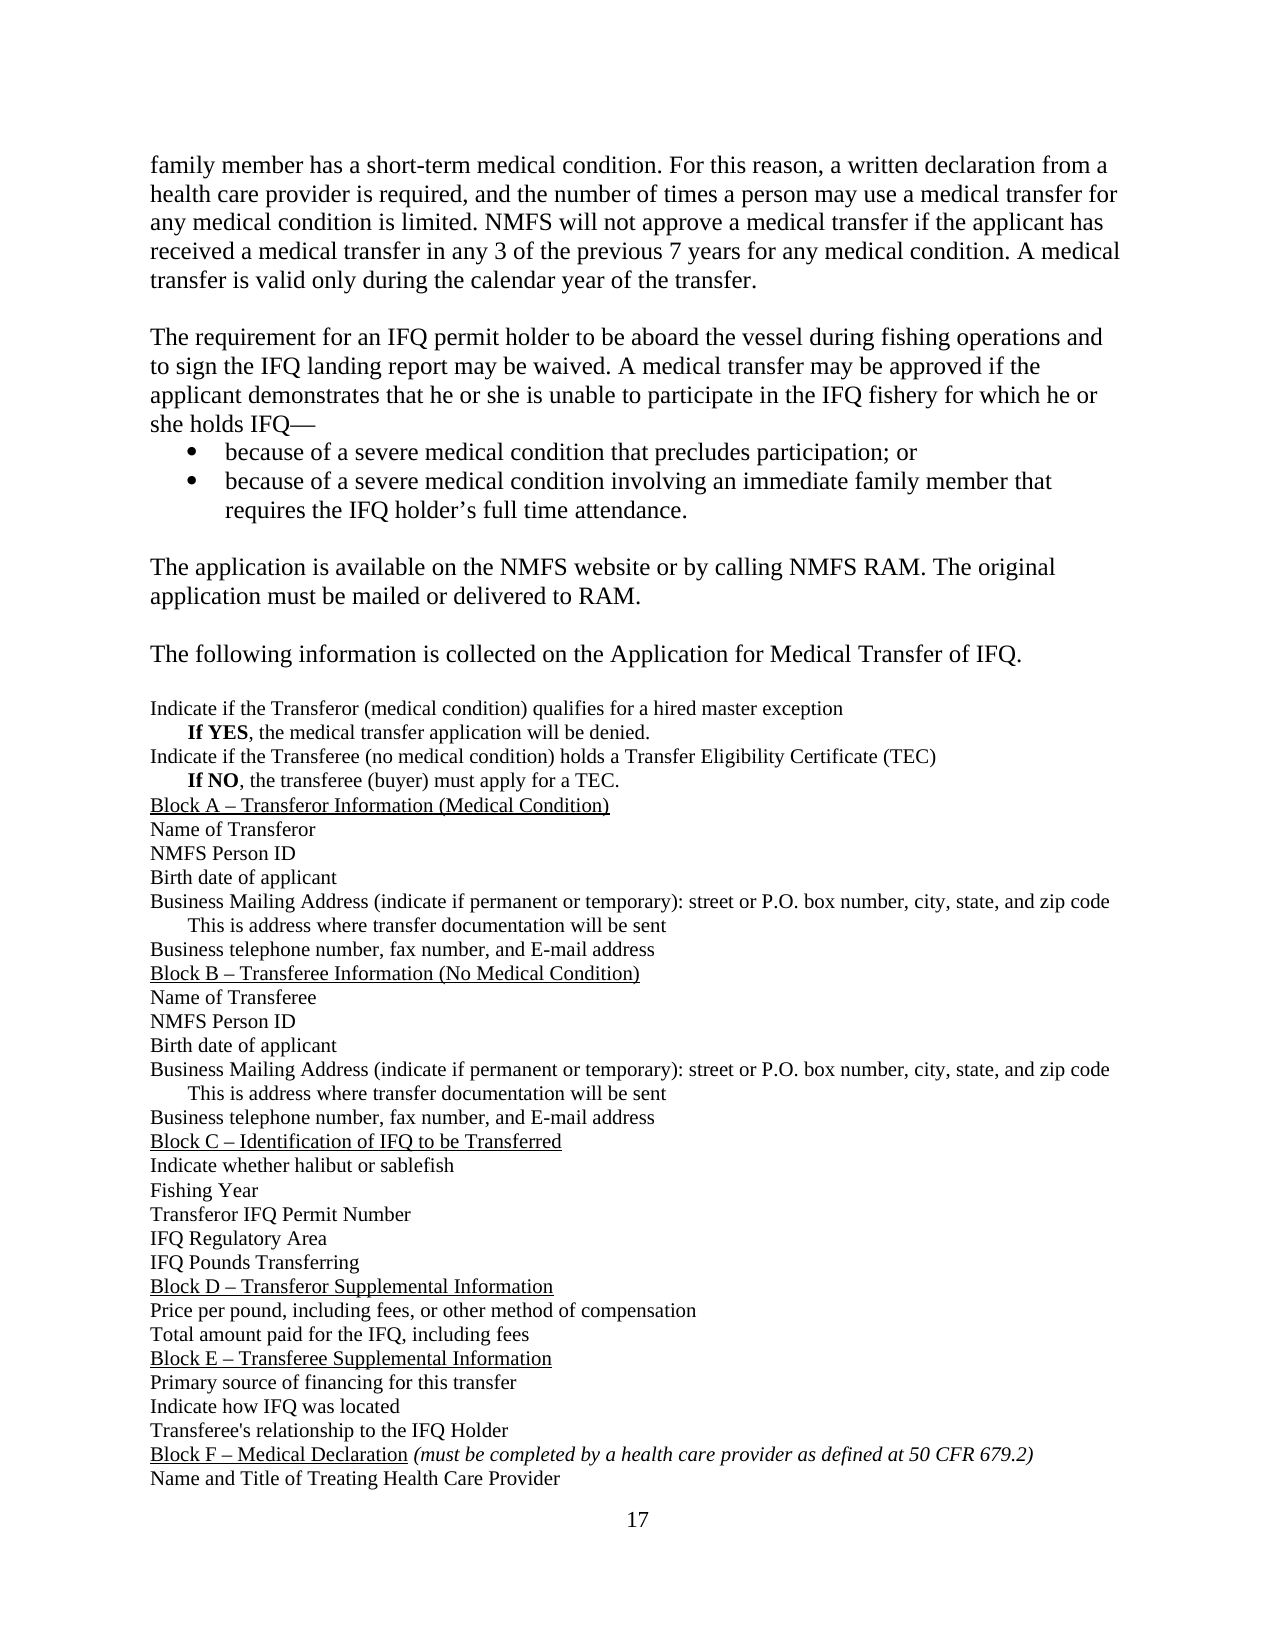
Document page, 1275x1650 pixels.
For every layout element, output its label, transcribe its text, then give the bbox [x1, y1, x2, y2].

text NMFS Person ID [150, 841, 1125, 865]
text Birth date of applicant [150, 1033, 1125, 1057]
text Primary source of financing for this transfer [150, 1370, 1125, 1394]
text Business telephone number, fax number, and E-mail address [150, 1105, 1125, 1129]
text Indicate if the Transferee (no medical condition) holds a Transfer Eligibility Certificate (TEC) [150, 744, 1125, 768]
text Fishing Year [150, 1177, 1125, 1202]
text Birth date of applicant [150, 865, 1125, 889]
list because of a severe medical condition that precludes participation; or [187, 437, 1125, 466]
text Indicate if the Transferor (medical condition) qualifies for a hired master exception [150, 696, 1125, 720]
text Name of Transferee [150, 985, 1125, 1009]
text If YES, the medical transfer application will be denied. [187, 720, 1125, 744]
text Transferor IFQ Permit Number [150, 1202, 1125, 1226]
text Block C – Identification of IFQ to be Transferred [150, 1129, 1125, 1153]
text Business telephone number, fax number, and E-mail address [150, 937, 1125, 961]
text Total amount paid for the IFQ, including fees [150, 1322, 1125, 1346]
text NMFS Person ID [150, 1009, 1125, 1033]
text IFQ Regulatory Area [150, 1226, 1125, 1250]
text Business Mailing Address (indicate if permanent or temporary): street or P.O. box number, city, state, and zip code [150, 889, 1125, 913]
text Price per pound, including fees, or other method of compensation [150, 1298, 1125, 1322]
text The following information is collected on the Application for Medical Transfer of IFQ. [150, 639, 1125, 667]
text Transferee's relationship to the IFQ Holder [150, 1418, 1125, 1442]
text Block D – Transferor Supplemental Information [150, 1274, 1125, 1298]
list because of a severe medical condition involving an immediate family member that requires the IFQ holder’s full time attendance. [187, 466, 1125, 524]
text Block B – Transferee Information (No Medical Condition) [150, 961, 1125, 985]
text The application is available on the NMFS website or by calling NMFS RAM. The original application must be mailed or delivered to RAM. [150, 552, 1125, 610]
text Name and Title of Treating Health Care Provider [150, 1466, 1125, 1490]
text This is address where transfer documentation will be sent [187, 1081, 1125, 1105]
text Block E – Transferee Supplemental Information [150, 1346, 1125, 1370]
text IFQ Pounds Transferring [150, 1250, 1125, 1274]
text The requirement for an IFQ permit holder to be aboard the vessel during fishing operations and to sign the IFQ landing report may be waived. A medical transfer may be approved if the applicant demonstrates that he or she is unable to participate in the IFQ fishery for which he or she holds IFQ— [150, 322, 1125, 437]
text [150, 150, 1125, 294]
text This is address where transfer documentation will be sent [187, 913, 1125, 937]
text Business Mailing Address (indicate if permanent or temporary): street or P.O. box number, city, state, and zip code [150, 1057, 1125, 1081]
text If NO, the transferee (buyer) must apply for a TEC. [187, 768, 1125, 792]
text Indicate how IFQ was located [150, 1394, 1125, 1418]
text Name of Transferor [150, 817, 1125, 841]
text Block F – Medical Declaration (must be completed by a health care provider as defined at 50 CFR 679.2) [150, 1442, 1125, 1466]
text Indicate whether halibut or sablefish [150, 1153, 1125, 1177]
text Block A – Transferor Information (Medical Condition) [150, 792, 1125, 817]
